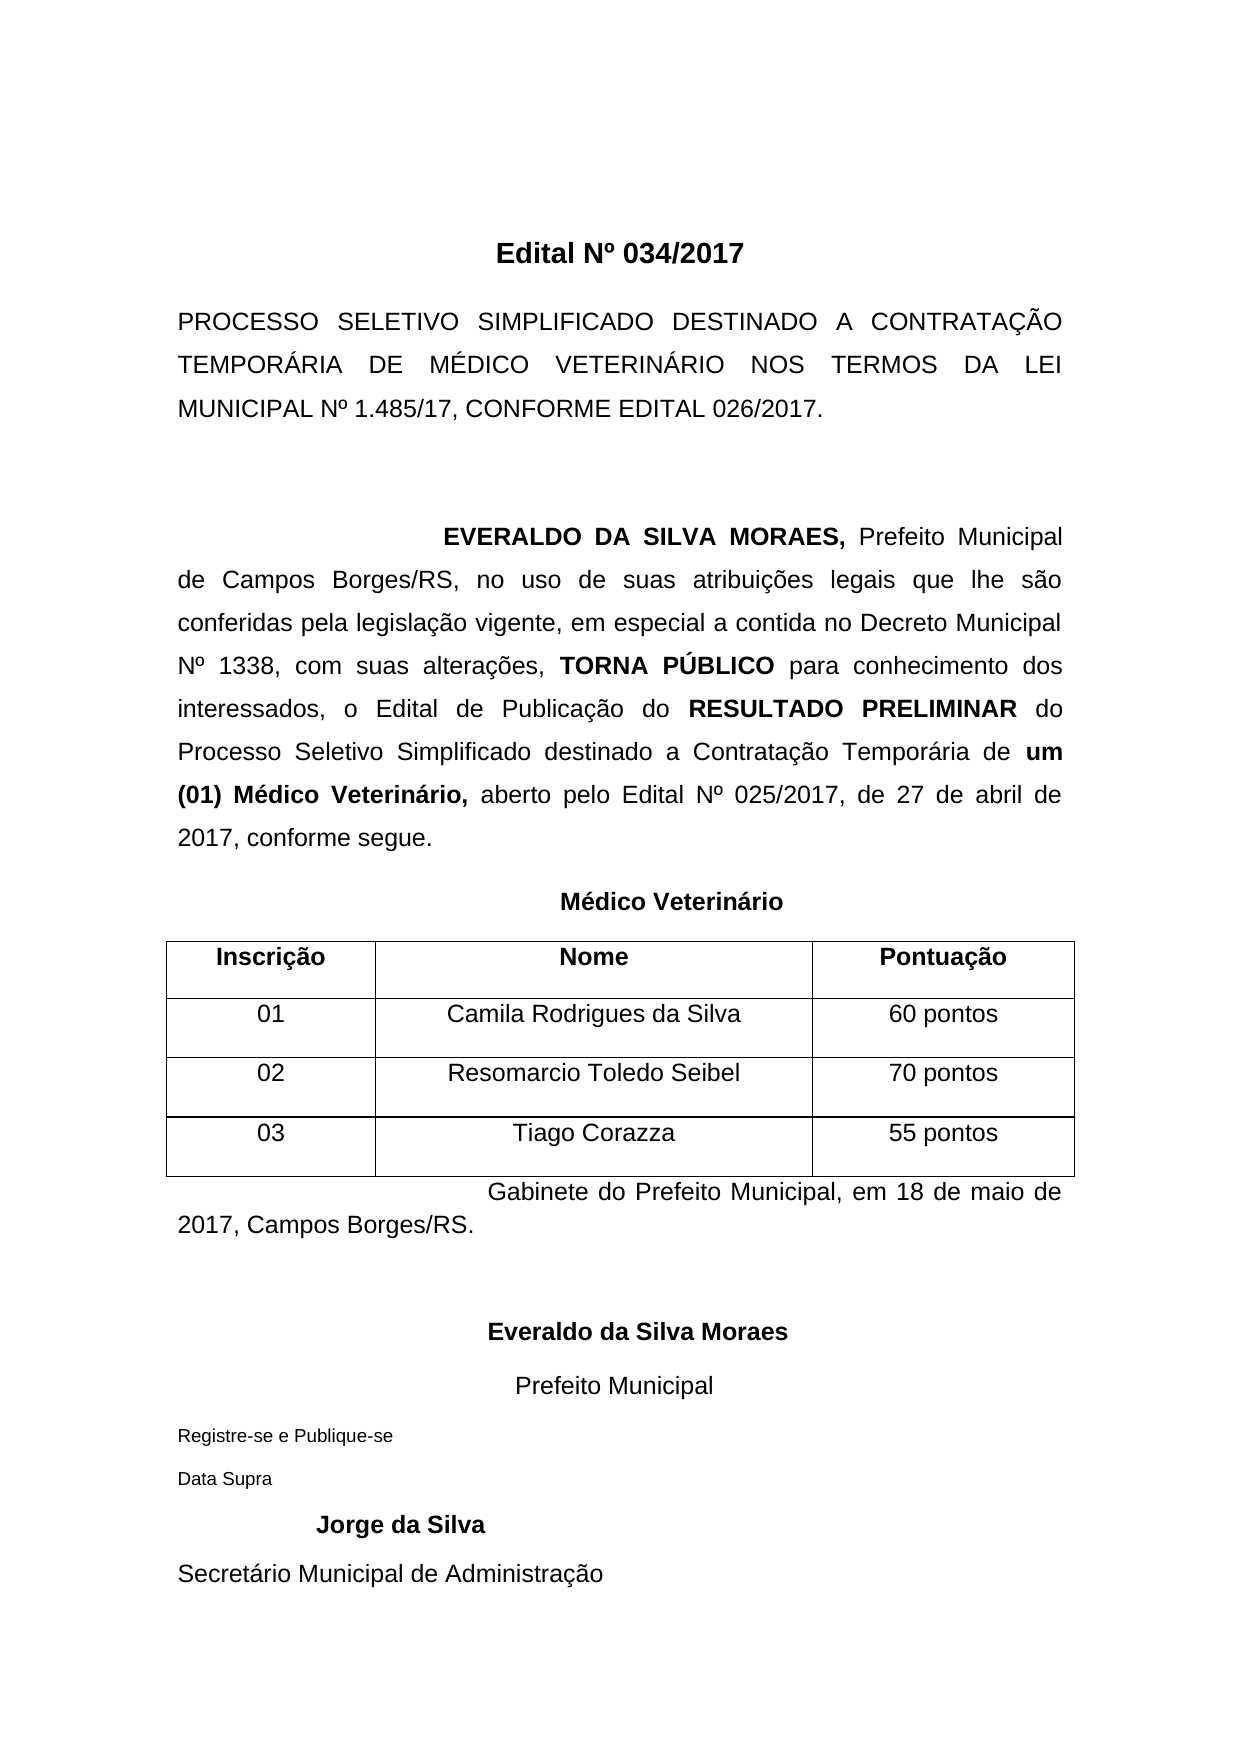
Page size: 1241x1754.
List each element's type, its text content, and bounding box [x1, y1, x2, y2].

text Everaldo da Silva Moraes [177, 1317, 1063, 1346]
table_cell 60 pontos [813, 999, 1074, 1057]
table_cell Camila Rodrigues da Silva [376, 999, 812, 1057]
text PROCESSO SELETIVO SIMPLIFICADO DESTINADO A CONTRATAÇÃO TEMPORÁRIA DE MÉDICO VETERINÁRIO NOS TERMOS DA LEI MUNICIPAL Nº 1.485/17, CONFORME EDITAL 026/2017. [177, 307, 1063, 422]
table_cell Tiago Corazza [376, 1118, 812, 1176]
table_cell Resomarcio Toledo Seibel [376, 1058, 812, 1116]
text Registre-se e Publique-se [177, 1425, 1063, 1447]
text Edital Nº 034/2017 [177, 236, 1063, 270]
text Prefeito Municipal [177, 1371, 1063, 1400]
table_header Inscrição [167, 942, 375, 998]
table_header Pontuação [813, 942, 1074, 998]
text Secretário Municipal de Administração [177, 1559, 1063, 1588]
table_cell 01 [167, 999, 375, 1057]
text Data Supra [177, 1467, 1063, 1489]
text Gabinete do Prefeito Municipal, em 18 de maio de 2017, Campos Borges/RS. [177, 1177, 1063, 1238]
text Médico Veterinário [177, 887, 1063, 916]
table_cell 70 pontos [813, 1058, 1074, 1116]
table_cell 02 [167, 1058, 375, 1116]
table_cell 03 [167, 1118, 375, 1176]
table_header Nome [376, 942, 812, 998]
text Jorge da Silva [177, 1510, 1063, 1539]
table_cell 55 pontos [813, 1118, 1074, 1176]
text EVERALDO DA SILVA MORAES, Prefeito Municipal de Campos Borges/RS, no uso de suas atribuições legais que lhe são conferidas pela legislação vigente, em especial a contida no Decreto Municipal Nº 1338, com suas alterações, TORNA PÚBLICO para conhecimento dos interessados, o Edital de Publicação do RESULTADO PRELIMINAR do Processo Seletivo Simplificado destinado a Contratação Temporária de um (01) Médico Veterinário, aberto pelo Edital Nº 025/2017, de 27 de abril de 2017, conforme segue. [177, 522, 1063, 852]
